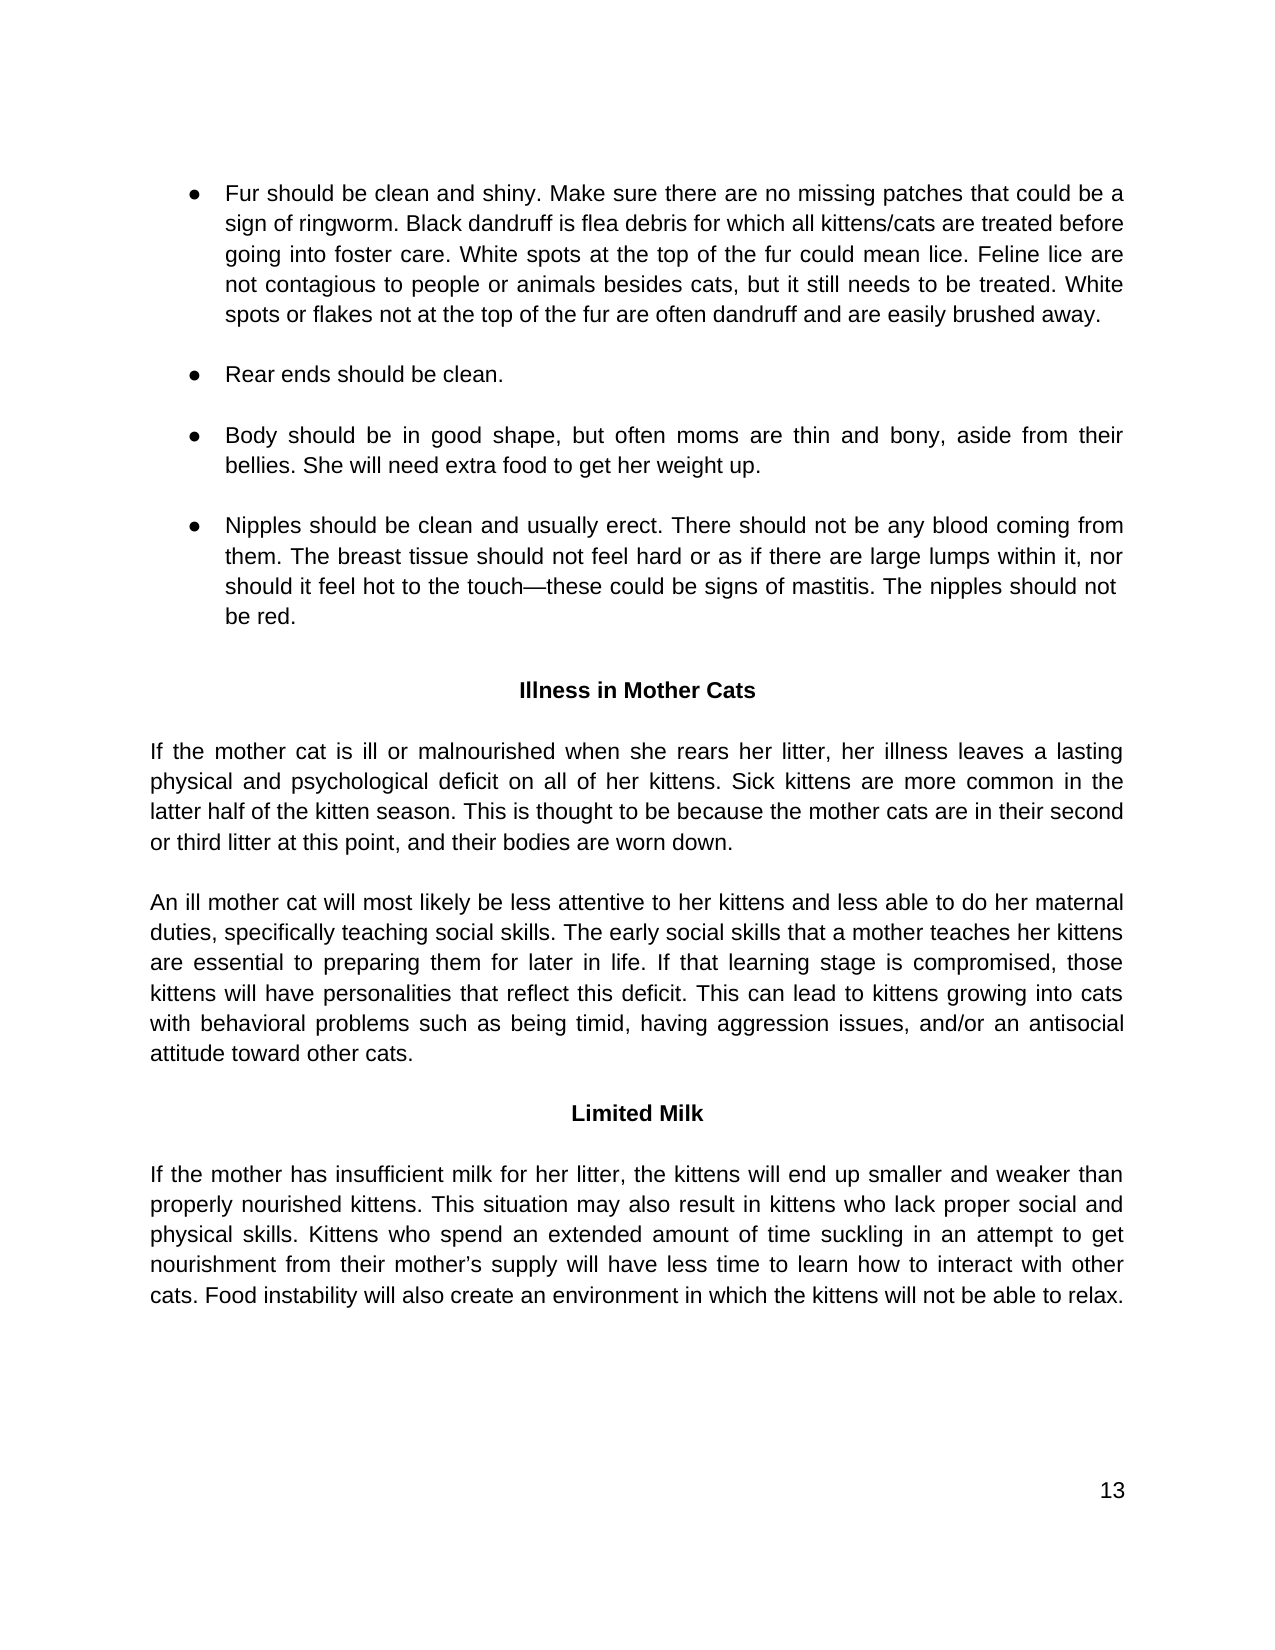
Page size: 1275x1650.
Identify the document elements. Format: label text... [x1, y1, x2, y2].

subtitle Limited Milk [150, 1100, 1125, 1127]
list Fur should be clean and shiny. Make sure there are no missing patches that could be a sign of ringworm. Black dandruff is flea debris for which all kittens/cats are treated before going into foster care. White spots at the top of the fur could mean lice. Feline lice are not contagious to people or animals besides cats, but it still needs to be treated. White spots or flakes not at the top of the fur are often dandruff and are easily brushed away. [187, 180, 1125, 327]
list Nipples should be clean and usually erect. There should not be any blood coming from them. The breast tissue should not feel hard or as if there are large lumps within it, nor should it feel hot to the touch—these could be signs of mastitis. The nipples should not be red. [187, 512, 1125, 629]
list Body should be in good shape, but often moms are thin and bony, aside from their bellies. She will need extra food to get her weight up. [187, 422, 1125, 478]
text An ill mother cat will most likely be less attentive to her kittens and less able to do her maternal duties, specifically teaching social skills. The early social skills that a mother teaches her kittens are essential to preparing them for later in life. If that learning stage is compromised, those kittens will have personalities that reflect this deficit. This can lead to kittens growing into cats with behavioral problems such as being timid, having aggression issues, and/or an antisocial attitude toward other cats. [150, 889, 1125, 1066]
list Rear ends should be clean. [187, 361, 1125, 388]
text If the mother has insufficient milk for her litter, the kittens will end up smaller and weaker than properly nourished kittens. This situation may also result in kittens who lack proper social and physical skills. Kittens who spend an extended amount of time suckling in an attempt to get nourishment from their mother’s supply will have less time to learn how to interact with other cats. Food instability will also create an environment in which the kittens will not be able to relax. [150, 1161, 1125, 1308]
text If the mother cat is ill or malnourished when she rears her litter, her illness leaves a lasting physical and psychological deficit on all of her kittens. Sick kittens are more common in the latter half of the kitten season. This is thought to be because the mother cats are in their second or third litter at this point, and their bodies are worn down. [150, 738, 1125, 855]
subtitle Illness in Mother Cats [150, 677, 1125, 704]
